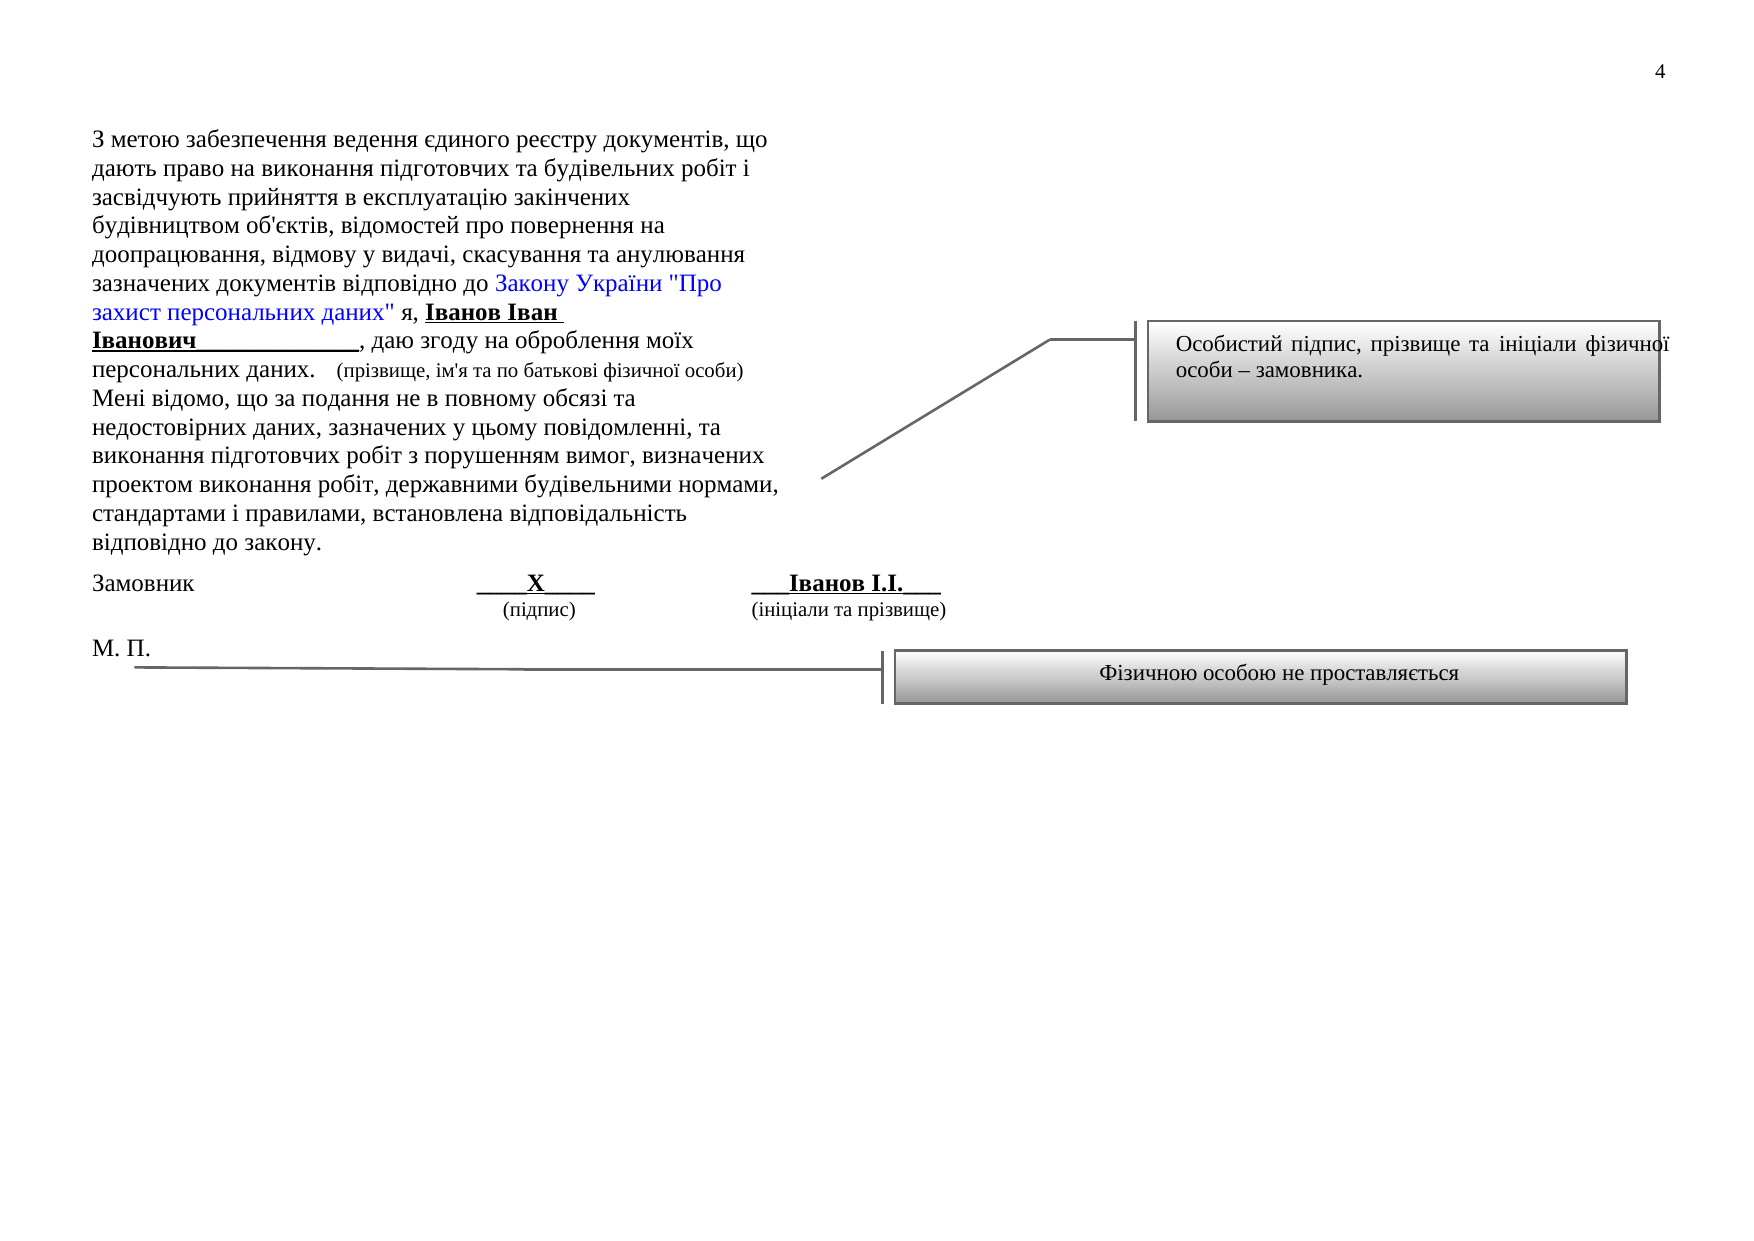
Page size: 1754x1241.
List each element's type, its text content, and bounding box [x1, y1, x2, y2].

table_cell Замовник [86, 562, 470, 627]
table_cell ___Іванов І.І.___ (ініціали та прізвище) [745, 562, 1031, 627]
table_cell М. П. [86, 627, 1445, 710]
table_cell ____Х____ (підпис) [470, 562, 745, 627]
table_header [86, 89, 1439, 562]
